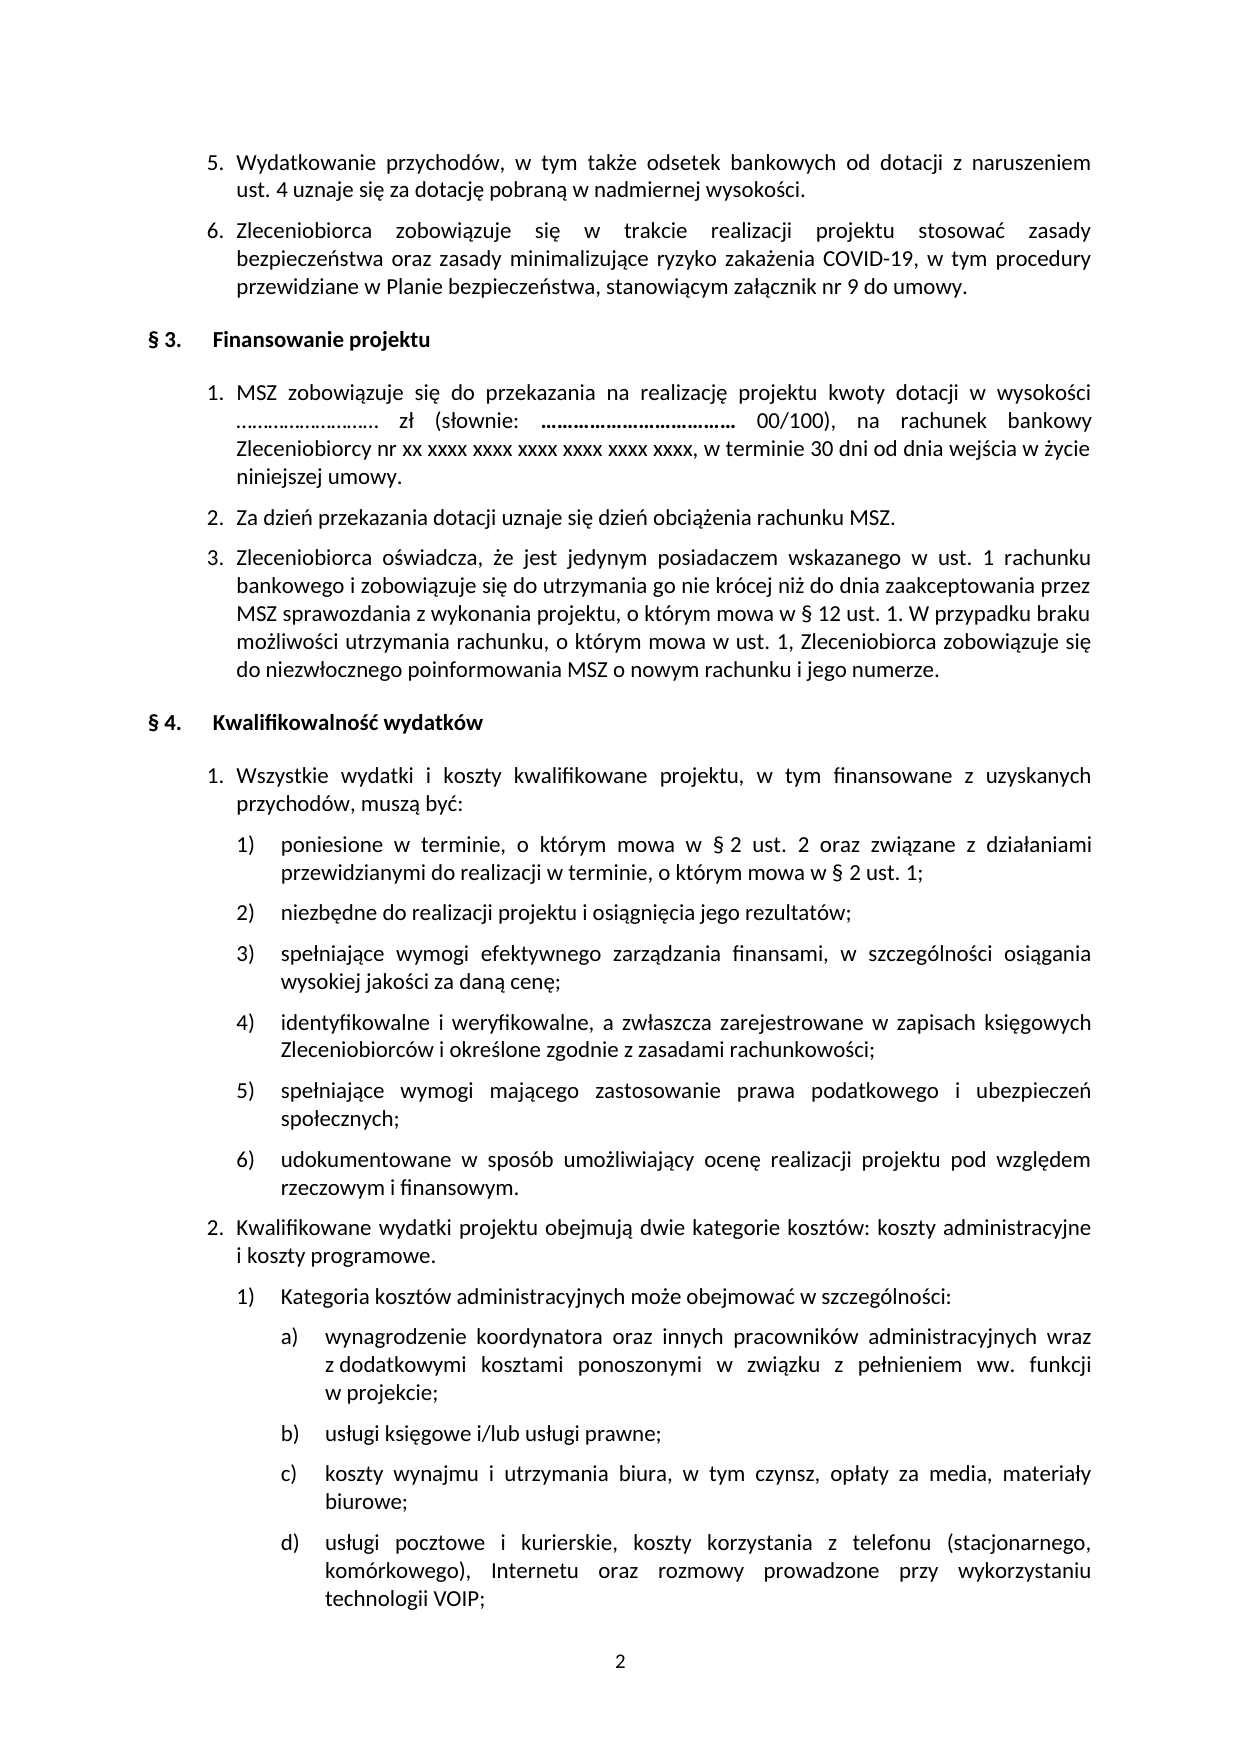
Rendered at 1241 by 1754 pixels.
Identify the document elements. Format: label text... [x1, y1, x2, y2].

text spełniające wymogi mającego zastosowanie prawa podatkowego i ubezpieczeń społecznych; [236, 1076, 1093, 1132]
text Za dzień przekazania dotacji uznaje się dzień obciążenia rachunku MSZ. [207, 503, 1093, 531]
list wynagrodzenie koordynatora oraz innych pracowników administracyjnych wraz z dodatkowymi kosztami ponoszonymi w związku z pełnieniem ww. funkcji w projekcie; [281, 1322, 1093, 1406]
text Kwalifikowane wydatki projektu obejmują dwie kategorie kosztów: koszty administracyjne i koszty programowe. [207, 1213, 1093, 1269]
text poniesione w terminie, o którym mowa w § 2 ust. 2 oraz związane z działaniami przewidzianymi do realizacji w terminie, o którym mowa w § 2 ust. 1; [236, 830, 1093, 886]
text Zleceniobiorca zobowiązuje się w trakcie realizacji projektu stosować zasady bezpieczeństwa oraz zasady minimalizujące ryzyko zakażenia COVID-19, w tym procedury przewidziane w Planie bezpieczeństwa, stanowiącym załącznik nr 9 do umowy. [207, 216, 1093, 300]
text Wydatkowanie przychodów, w tym także odsetek bankowych od dotacji z naruszeniem ust. 4 uznaje się za dotację pobraną w nadmiernej wysokości. [207, 148, 1093, 204]
list usługi pocztowe i kurierskie, koszty korzystania z telefonu (stacjonarnego, komórkowego), Internetu oraz rozmowy prowadzone przy wykorzystaniu technologii VOIP; [281, 1528, 1093, 1612]
text Wszystkie wydatki i koszty kwalifikowane projektu, w tym finansowane z uzyskanych przychodów, muszą być: [207, 761, 1093, 817]
text MSZ zobowiązuje się do przekazania na realizację projektu kwoty dotacji w wysokości ……………………… zł (słownie: ……………………………… 00/100), na rachunek bankowy Zleceniobiorcy nr xx xxxx xxxx xxxx xxxx xxxx xxxx, w terminie 30 dni od dnia wejścia w życie niniejszej umowy. [207, 378, 1093, 490]
text Finansowanie projektu [148, 325, 1093, 353]
text Zleceniobiorca oświadcza, że jest jedynym posiadaczem wskazanego w ust. 1 rachunku bankowego i zobowiązuje się do utrzymania go nie krócej niż do dnia zaakceptowania przez MSZ sprawozdania z wykonania projektu, o którym mowa w § 12 ust. 1. W przypadku braku możliwości utrzymania rachunku, o którym mowa w ust. 1, Zleceniobiorca zobowiązuje się do niezwłocznego poinformowania MSZ o nowym rachunku i jego numerze. [207, 543, 1093, 683]
list koszty wynajmu i utrzymania biura, w tym czynsz, opłaty za media, materiały biurowe; [281, 1459, 1093, 1515]
text Kategoria kosztów administracyjnych może obejmować w szczególności: [236, 1282, 1093, 1310]
text udokumentowane w sposób umożliwiający ocenę realizacji projektu pod względem rzeczowym i finansowym. [236, 1145, 1093, 1201]
text niezbędne do realizacji projektu i osiągnięcia jego rezultatów; [236, 898, 1093, 927]
text Kwalifikowalność wydatków [148, 708, 1093, 736]
list usługi księgowe i/lub usługi prawne; [281, 1419, 1093, 1447]
text identyfikowalne i weryfikowalne, a zwłaszcza zarejestrowane w zapisach księgowych Zleceniobiorców i określone zgodnie z zasadami rachunkowości; [236, 1008, 1093, 1064]
text spełniające wymogi efektywnego zarządzania finansami, w szczególności osiągania wysokiej jakości za daną cenę; [236, 939, 1093, 995]
